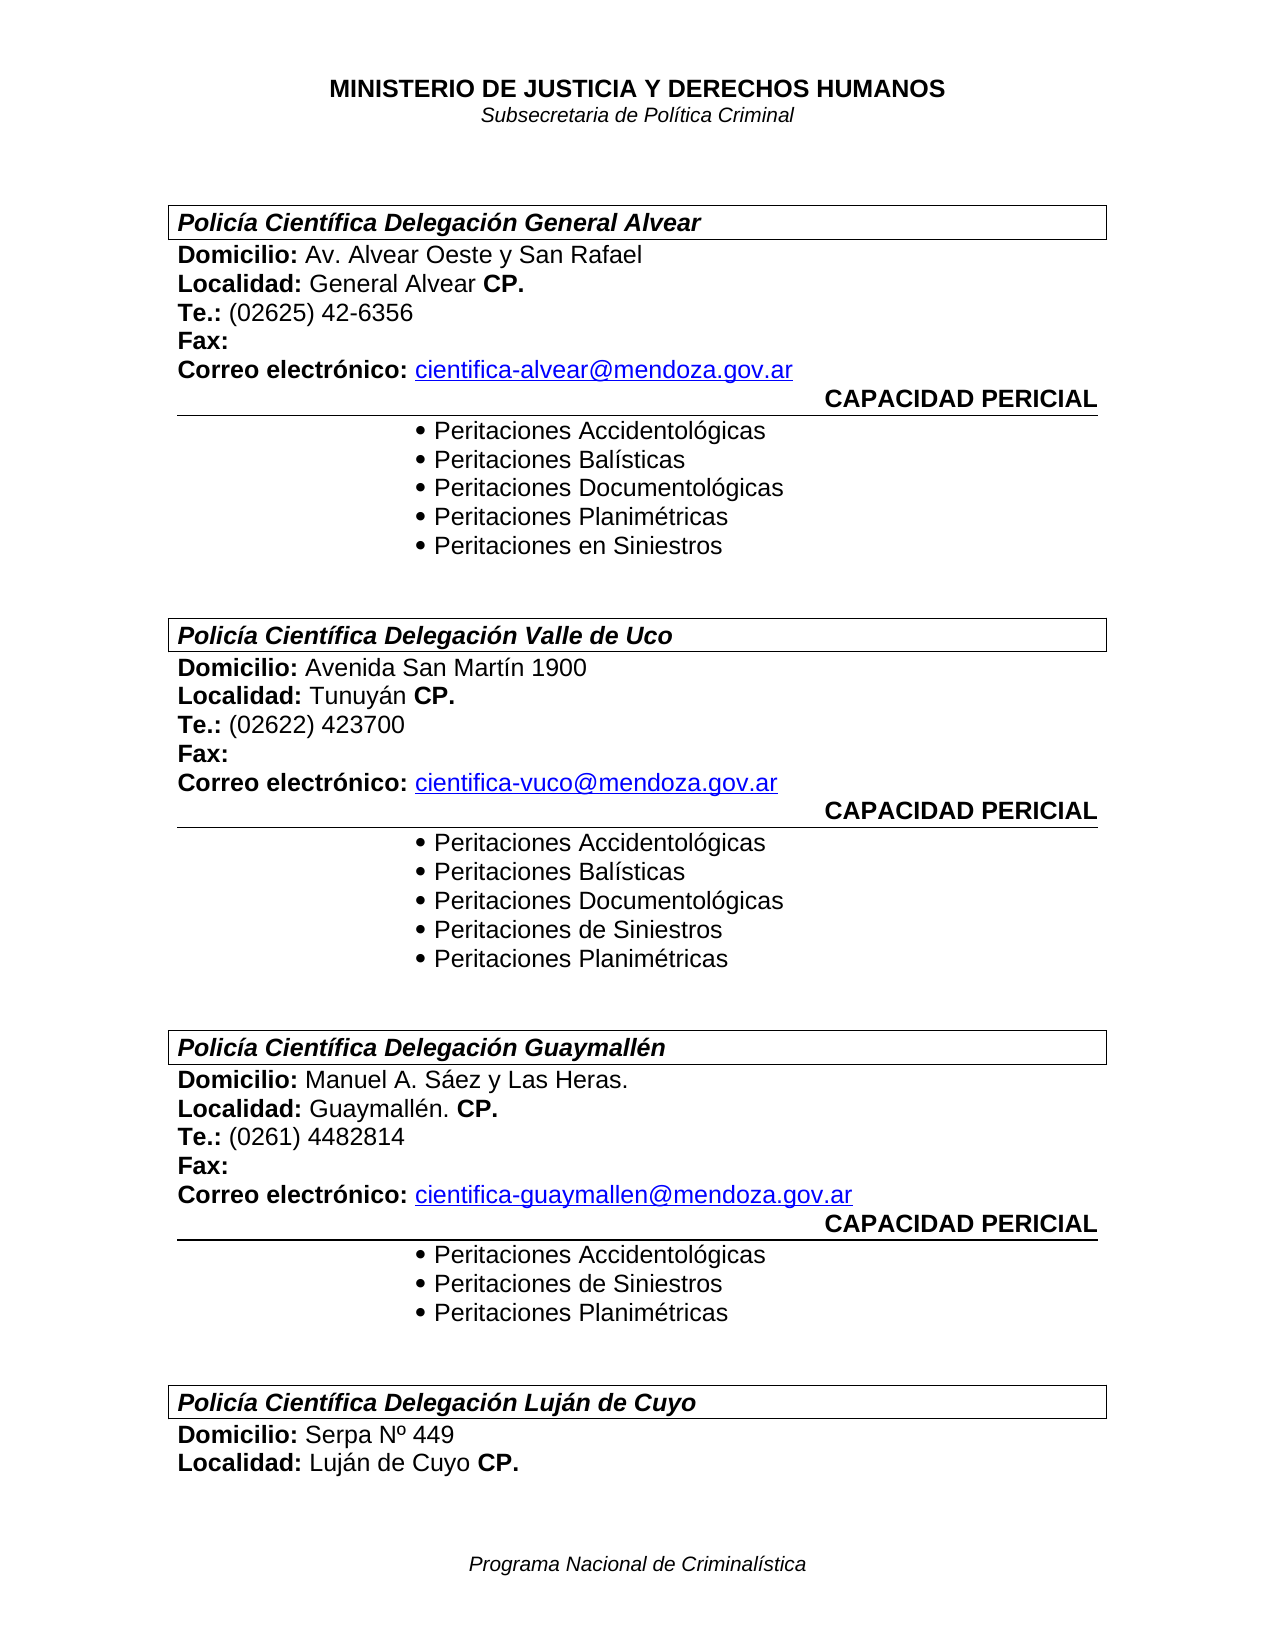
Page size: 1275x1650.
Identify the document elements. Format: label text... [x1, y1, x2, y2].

list Peritaciones Balísticas [416, 857, 1098, 886]
text Policía Científica Delegación Luján de Cuyo [169, 1386, 1106, 1418]
text Te.: (0261) 4482814 [177, 1122, 1098, 1151]
text Localidad: Luján de Cuyo CP. [177, 1448, 1098, 1477]
text Te.: (02622) 423700 [177, 710, 1098, 739]
list Peritaciones Planimétricas [416, 1298, 1098, 1327]
text CAPACIDAD PERICIAL [177, 796, 1098, 827]
text Domicilio: Av. Alvear Oeste y San Rafael [177, 240, 1098, 269]
text Localidad: General Alvear CP. [177, 269, 1098, 298]
list Peritaciones de Siniestros [416, 915, 1098, 943]
text CAPACIDAD PERICIAL [177, 384, 1098, 415]
text Correo electrónico: cientifica-guaymallen@mendoza.gov.ar [177, 1180, 1098, 1209]
list Peritaciones Planimétricas [416, 943, 1098, 972]
text Te.: (02625) 42-6356 [177, 298, 1098, 326]
list Peritaciones Documentológicas [416, 886, 1098, 915]
list Peritaciones Documentológicas [416, 473, 1098, 502]
text Fax: [177, 1151, 1098, 1180]
text Correo electrónico: cientifica-alvear@mendoza.gov.ar [177, 355, 1098, 384]
text CAPACIDAD PERICIAL [177, 1209, 1098, 1239]
text Localidad: Tunuyán CP. [177, 681, 1098, 710]
text Policía Científica Delegación Guaymallén [169, 1031, 1106, 1064]
text Localidad: Guaymallén. CP. [177, 1094, 1098, 1122]
list Peritaciones de Siniestros [416, 1269, 1098, 1298]
text Domicilio: Serpa Nº 449 [177, 1419, 1098, 1448]
text Policía Científica Delegación Valle de Uco [169, 619, 1106, 651]
list Peritaciones Accidentológicas [416, 828, 1098, 857]
text Domicilio: Manuel A. Sáez y Las Heras. [177, 1065, 1098, 1094]
list Peritaciones Accidentológicas [416, 416, 1098, 444]
text Correo electrónico: cientifica-vuco@mendoza.gov.ar [177, 767, 1098, 796]
text Fax: [177, 326, 1098, 355]
list Peritaciones Accidentológicas [416, 1241, 1098, 1269]
list Peritaciones en Siniestros [416, 531, 1098, 560]
text Domicilio: Avenida San Martín 1900 [177, 652, 1098, 681]
list Peritaciones Balísticas [416, 444, 1098, 473]
text Policía Científica Delegación General Alvear [169, 206, 1106, 239]
list Peritaciones Planimétricas [416, 502, 1098, 531]
text Fax: [177, 739, 1098, 767]
